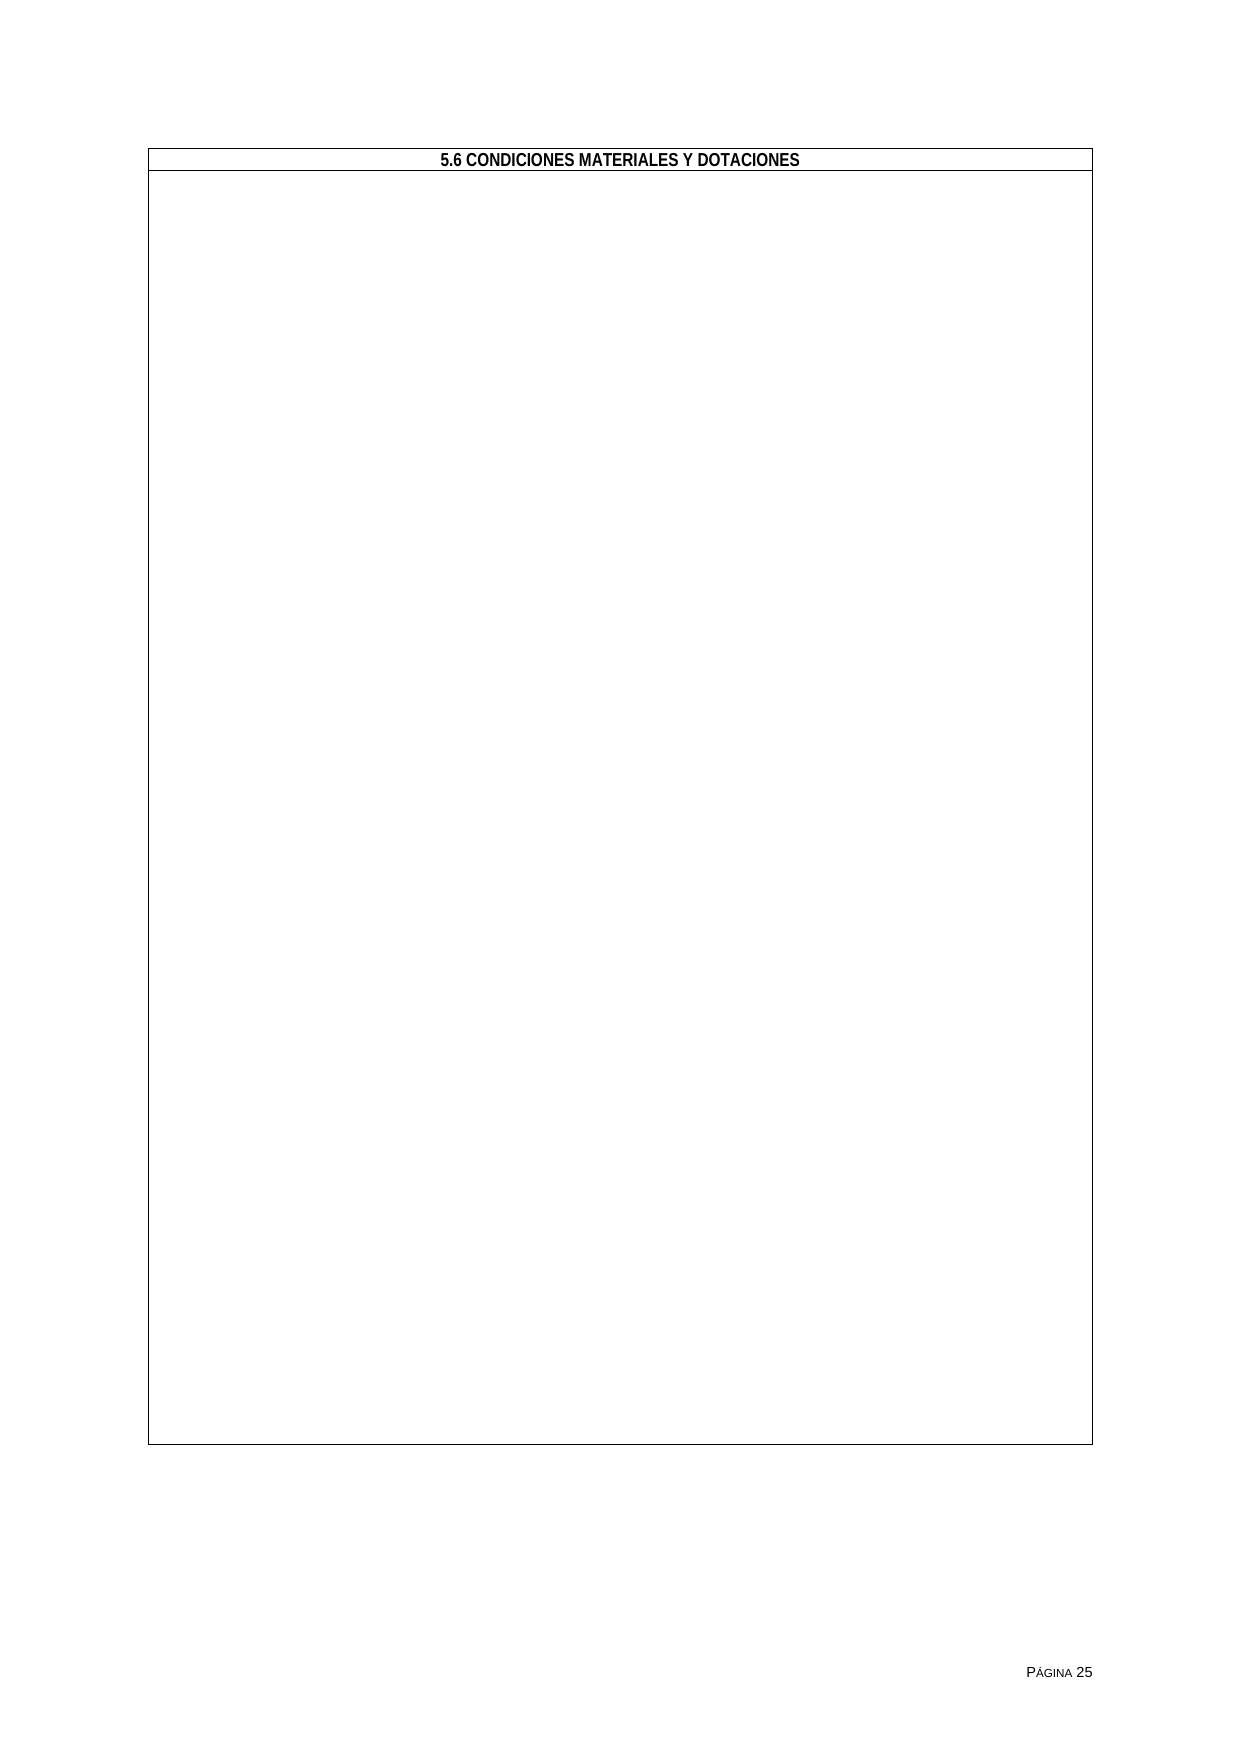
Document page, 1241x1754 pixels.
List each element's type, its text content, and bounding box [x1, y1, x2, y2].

table_header 5.6 CONDICIONES MATERIALES Y DOTACIONES [149, 149, 1092, 170]
table_cell [149, 171, 1092, 1444]
